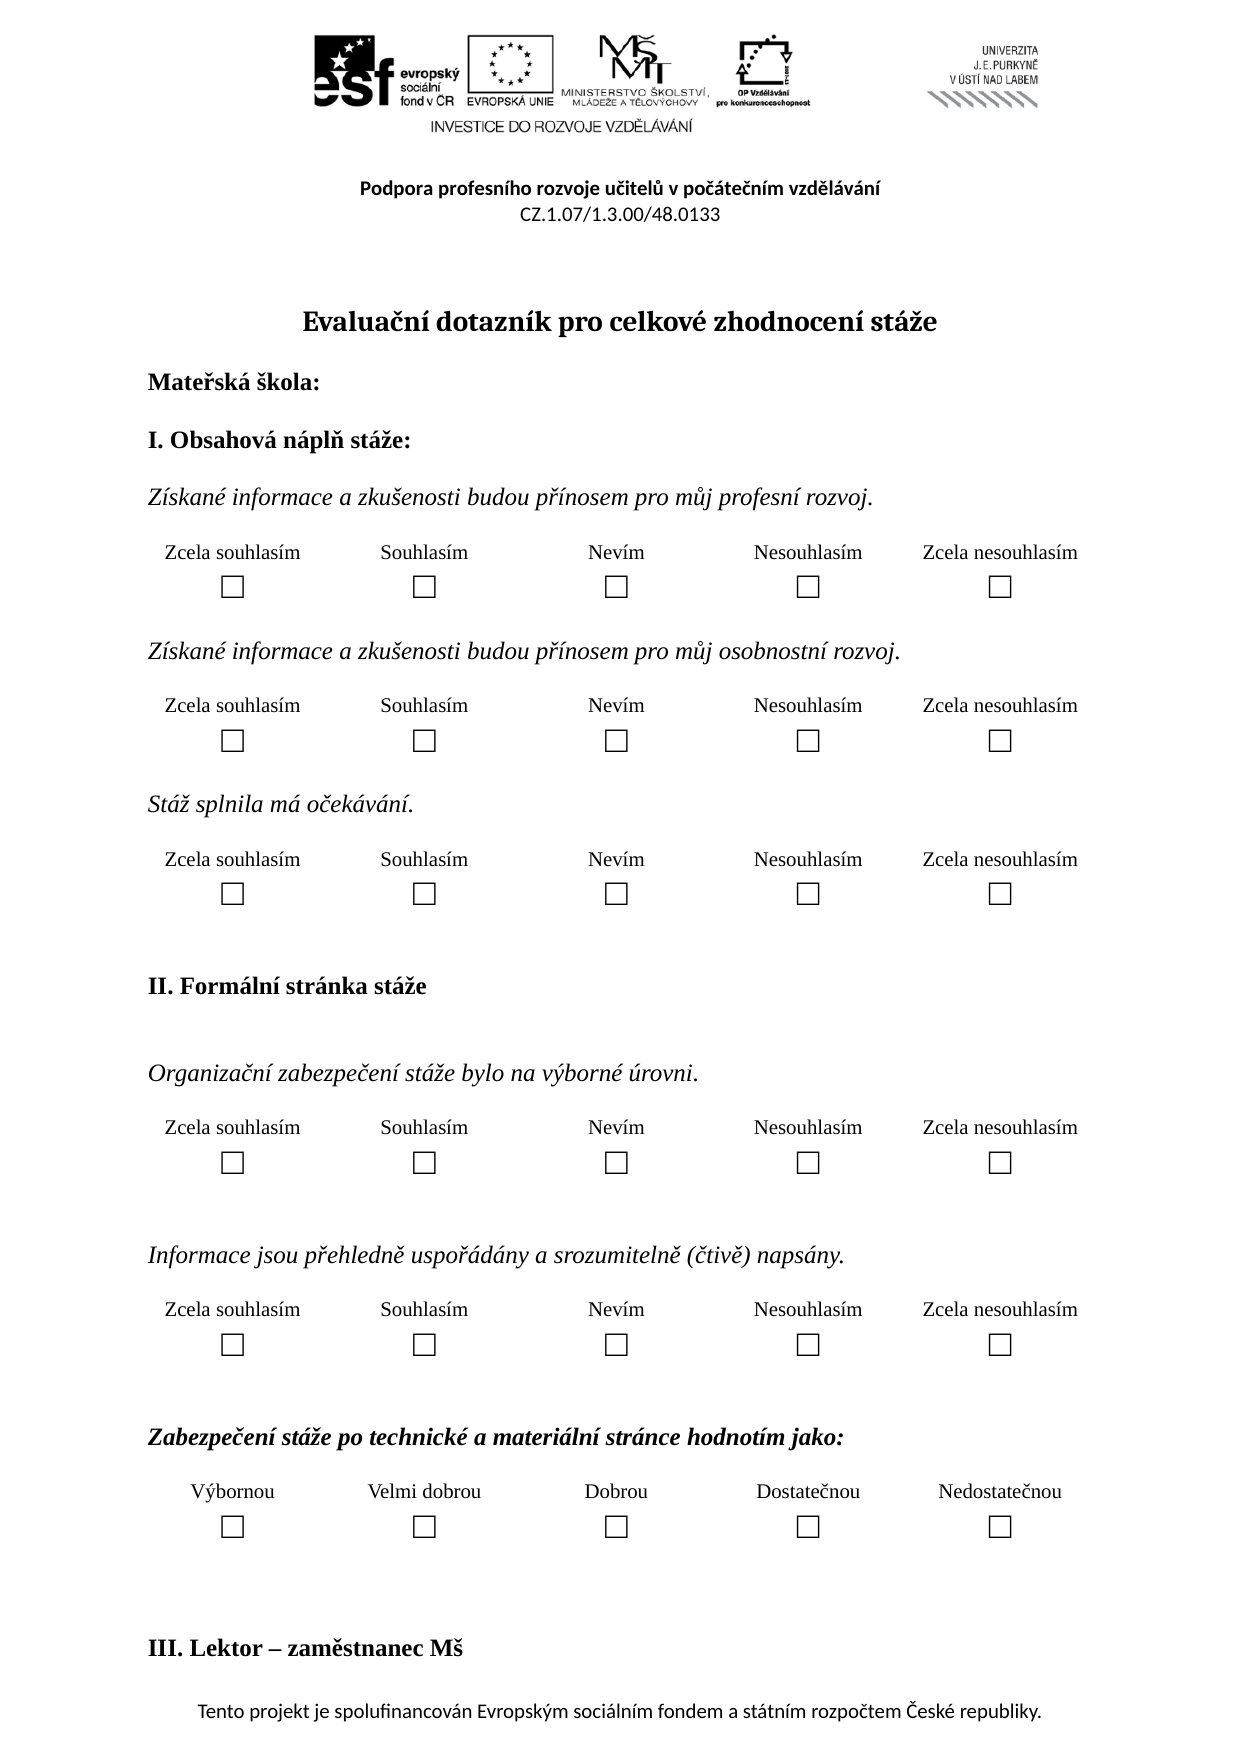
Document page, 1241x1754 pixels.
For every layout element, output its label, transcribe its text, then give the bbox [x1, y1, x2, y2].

table_cell □ [712, 1139, 904, 1182]
table_header Nesouhlasím [712, 847, 904, 871]
table_header Zcela souhlasím [136, 1297, 328, 1321]
table_cell □ [712, 1504, 904, 1547]
table_header Nevím [520, 1115, 712, 1139]
text Získané informace a zkušenosti budou přínosem pro můj profesní rozvoj. [148, 482, 1093, 511]
table_header Souhlasím [328, 693, 520, 717]
table_header Nesouhlasím [712, 540, 904, 564]
table_header Souhlasím [328, 540, 520, 564]
table_header Nesouhlasím [712, 693, 904, 717]
table_header Zcela souhlasím [136, 540, 328, 564]
table_header Zcela nesouhlasím [904, 693, 1096, 717]
table_cell □ [904, 1139, 1096, 1182]
subtitle Evaluační dotazník pro celkové zhodnocení stáže [148, 305, 1093, 338]
table_cell □ [904, 564, 1096, 607]
table_header Nevím [520, 540, 712, 564]
text Mateřská škola: [148, 367, 1093, 396]
table_cell □ [520, 871, 712, 914]
table_cell □ [520, 1139, 712, 1182]
table_header Nevím [520, 693, 712, 717]
table_cell □ [904, 1504, 1096, 1547]
table_cell □ [328, 1139, 520, 1182]
table_header Zcela nesouhlasím [904, 1297, 1096, 1321]
table_header Nesouhlasím [712, 1297, 904, 1321]
picture [905, 8, 1079, 141]
table_cell □ [328, 871, 520, 914]
table_header Nevím [520, 847, 712, 871]
text I. Obsahová náplň stáže: [148, 425, 1093, 453]
table_cell □ [136, 1139, 328, 1182]
table_header Souhlasím [328, 847, 520, 871]
picture [299, 26, 825, 141]
table_header Zcela nesouhlasím [904, 1115, 1096, 1139]
table_cell □ [328, 564, 520, 607]
table_cell □ [136, 871, 328, 914]
table_cell □ [520, 564, 712, 607]
table_header Souhlasím [328, 1297, 520, 1321]
table_header Zcela souhlasím [136, 1115, 328, 1139]
table_header Zcela nesouhlasím [904, 847, 1096, 871]
table_cell □ [712, 1321, 904, 1364]
table_cell □ [136, 1321, 328, 1364]
text Organizační zabezpečení stáže bylo na výborné úrovni. [148, 1058, 1093, 1086]
table_cell □ [520, 1504, 712, 1547]
table_cell □ [328, 1504, 520, 1547]
text Informace jsou přehledně uspořádány a srozumitelně (čtivě) napsány. [148, 1240, 1093, 1268]
table_cell □ [328, 1321, 520, 1364]
text III. Lektor – zaměstnanec Mš [148, 1633, 1093, 1662]
table_cell □ [904, 717, 1096, 760]
text Stáž splnila má očekávání. [148, 789, 1093, 818]
table_header Výbornou [136, 1480, 328, 1503]
table_cell □ [136, 564, 328, 607]
table_header Souhlasím [328, 1115, 520, 1139]
table_cell □ [904, 871, 1096, 914]
text Získané informace a zkušenosti budou přínosem pro můj osobnostní rozvoj. [148, 636, 1093, 664]
table_header Zcela souhlasím [136, 847, 328, 871]
table_header Nedostatečnou [904, 1480, 1096, 1503]
table_header Zcela souhlasím [136, 693, 328, 717]
table_cell □ [520, 1321, 712, 1364]
table_header Zcela nesouhlasím [904, 540, 1096, 564]
table_cell □ [520, 717, 712, 760]
text Zabezpečení stáže po technické a materiální stránce hodnotím jako: [148, 1422, 1093, 1451]
table_header Velmi dobrou [328, 1480, 520, 1503]
table_cell □ [904, 1321, 1096, 1364]
table_header Dostatečnou [712, 1480, 904, 1503]
table_cell □ [136, 717, 328, 760]
table_header Dobrou [520, 1480, 712, 1503]
table_cell □ [712, 871, 904, 914]
table_cell □ [712, 564, 904, 607]
table_cell □ [136, 1504, 328, 1547]
text II. Formální stránka stáže [148, 971, 1093, 1000]
table_header Nesouhlasím [712, 1115, 904, 1139]
table_cell □ [328, 717, 520, 760]
table_cell □ [712, 717, 904, 760]
table_header Nevím [520, 1297, 712, 1321]
